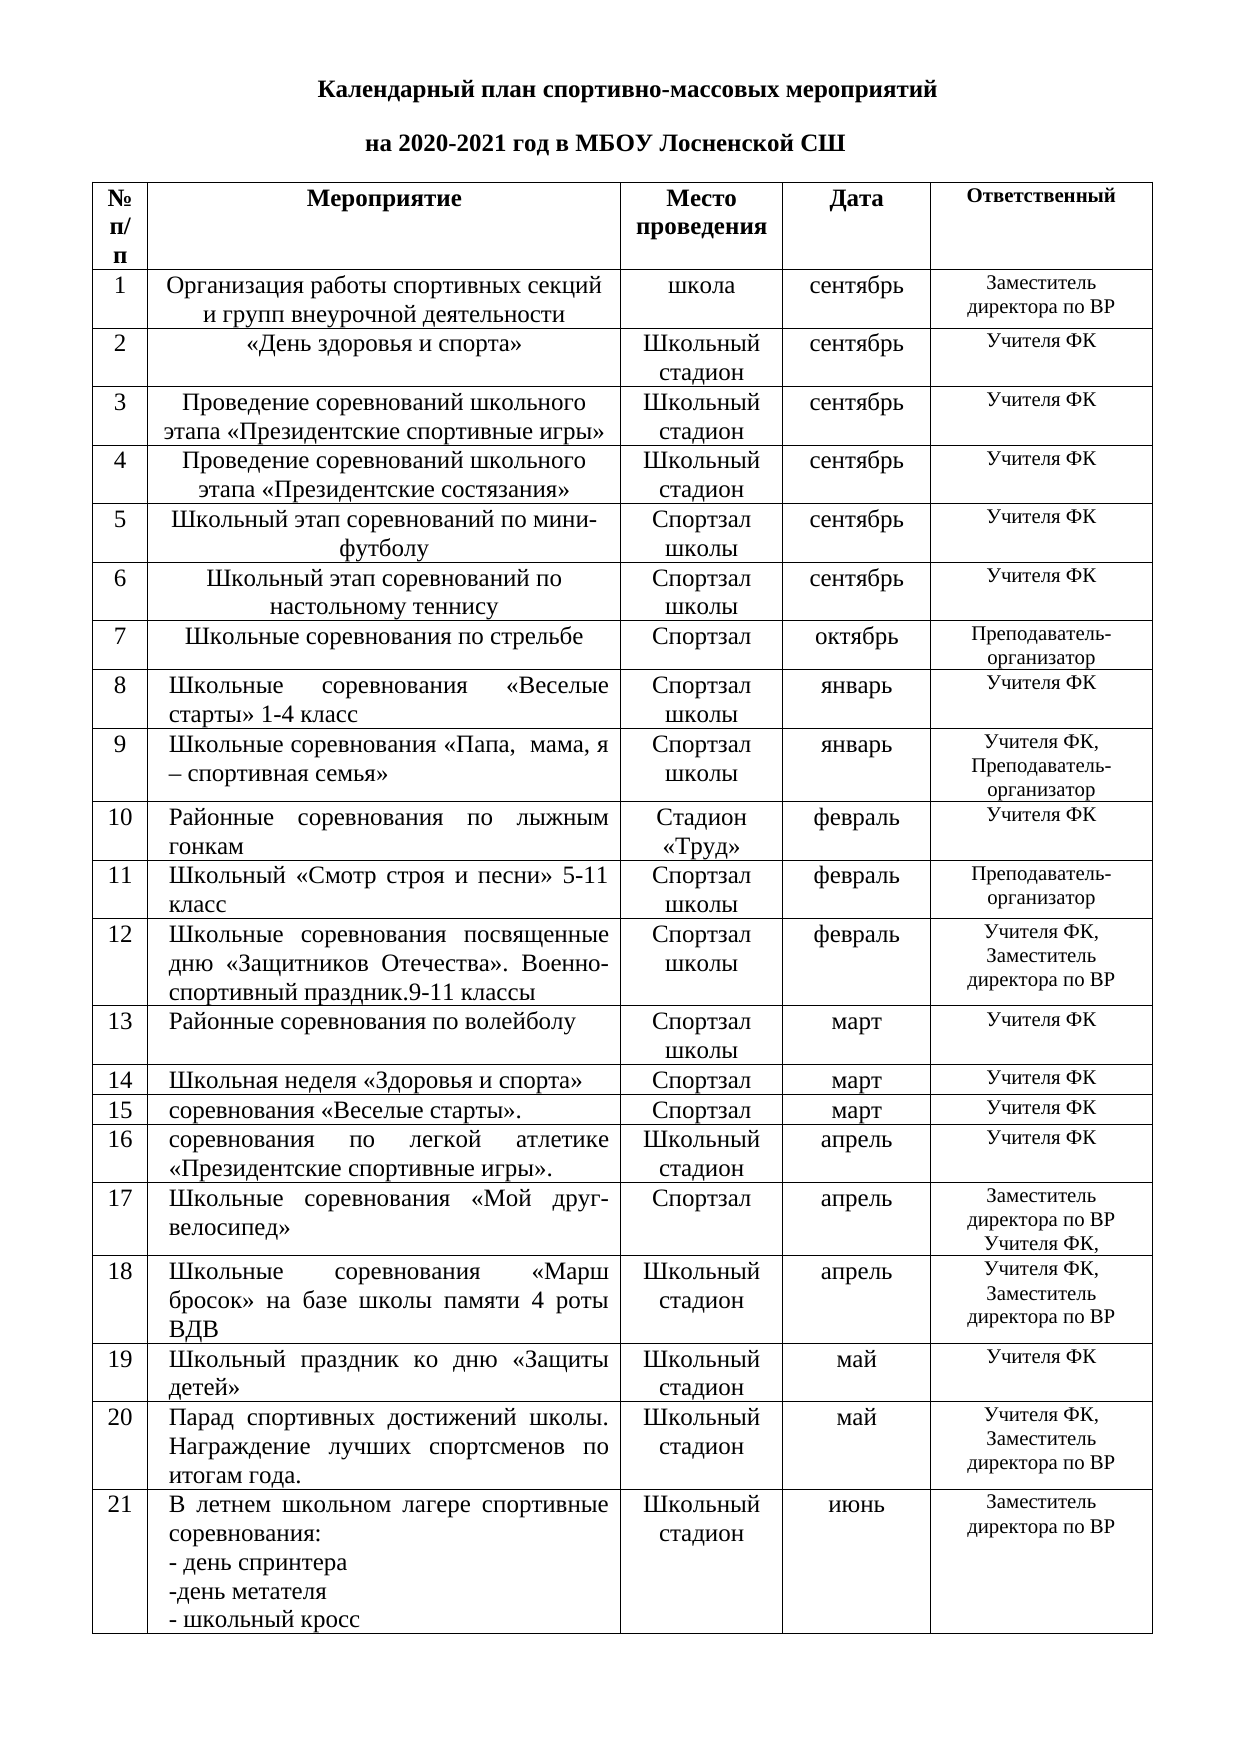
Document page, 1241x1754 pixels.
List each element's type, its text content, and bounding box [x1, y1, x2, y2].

table_cell Спортзал [621, 1065, 782, 1094]
table_cell Школьный этап соревнований по настольному теннису [148, 563, 620, 620]
table_cell Школьный стадион [621, 1490, 782, 1633]
table_cell Школьный стадион [621, 446, 782, 503]
table_cell Школьные соревнования «Веселые старты» 1-4 класс [148, 670, 620, 728]
table_cell 5 [93, 504, 147, 562]
table_cell Школьный этап соревнований по мини-футболу [148, 504, 620, 562]
table_cell Школьный стадион [621, 1125, 782, 1182]
table_cell 2 [93, 329, 147, 386]
table_cell Учителя ФК, Преподаватель-организатор [931, 729, 1152, 801]
table_cell Спортзал школы [621, 919, 782, 1005]
table_cell Школьный стадион [621, 1256, 782, 1343]
table_cell 1 [93, 270, 147, 327]
table_cell январь [783, 670, 930, 728]
table_cell февраль [783, 802, 930, 859]
table_cell Учителя ФК [931, 563, 1152, 620]
table_cell Спортзал школы [621, 729, 782, 801]
text Календарный план спортивно-массовых мероприятий [103, 74, 1152, 103]
table_cell Учителя ФК [931, 504, 1152, 562]
table_cell Школьные соревнования «Марш бросок» на базе школы памяти 4 роты ВДВ [148, 1256, 620, 1343]
table_cell 8 [93, 670, 147, 728]
table_cell Заместитель директора по ВР [931, 1490, 1152, 1633]
table_cell Спортзал школы [621, 1006, 782, 1064]
table_cell Районные соревнования по лыжным гонкам [148, 802, 620, 859]
table_cell Проведение соревнований школьного этапа «Президентские спортивные игры» [148, 387, 620, 444]
table_cell соревнования «Веселые старты». [148, 1095, 620, 1123]
table_cell Учителя ФК [931, 1065, 1152, 1094]
table_header Мероприятие [148, 183, 620, 269]
table_cell Школьный стадион [621, 387, 782, 444]
table_cell 13 [93, 1006, 147, 1064]
table_cell октябрь [783, 621, 930, 669]
table_cell Учителя ФК, Заместитель директора по ВР [931, 1256, 1152, 1343]
table_cell март [783, 1095, 930, 1123]
table_header Дата [783, 183, 930, 269]
table_cell 4 [93, 446, 147, 503]
table_cell Школьные соревнования «Папа, мама, я – спортивная семья» [148, 729, 620, 801]
table_cell апрель [783, 1125, 930, 1182]
table_cell март [783, 1065, 930, 1094]
table_cell Спортзал [621, 1183, 782, 1255]
table_cell февраль [783, 861, 930, 918]
table_header Место проведения [621, 183, 782, 269]
table_cell Школьный «Смотр строя и песни» 5-11 класс [148, 861, 620, 918]
table_cell Организация работы спортивных секций и групп внеурочной деятельности [148, 270, 620, 327]
table_cell Школьная неделя «Здоровья и спорта» [148, 1065, 620, 1094]
table_cell Спортзал школы [621, 670, 782, 728]
table_cell «День здоровья и спорта» [148, 329, 620, 386]
table_cell Спортзал школы [621, 861, 782, 918]
table_cell Учителя ФК, Заместитель директора по ВР [931, 919, 1152, 1005]
table_header Ответственный [931, 183, 1152, 269]
table_cell 16 [93, 1125, 147, 1182]
table_cell школа [621, 270, 782, 327]
table_cell Спортзал [621, 1095, 782, 1123]
table_cell Парад спортивных достижений школы. Награждение лучших спортсменов по итогам года. [148, 1402, 620, 1488]
table_cell сентябрь [783, 270, 930, 327]
table_cell 3 [93, 387, 147, 444]
table_cell январь [783, 729, 930, 801]
table_cell май [783, 1344, 930, 1401]
table_cell апрель [783, 1256, 930, 1343]
table_cell Школьный стадион [621, 329, 782, 386]
table_cell Школьный стадион [621, 1402, 782, 1488]
table_cell 14 [93, 1065, 147, 1094]
table_cell 11 [93, 861, 147, 918]
table_header № п/п [93, 183, 147, 269]
table_cell 21 [93, 1490, 147, 1633]
table_cell март [783, 1006, 930, 1064]
table_cell 9 [93, 729, 147, 801]
table_cell июнь [783, 1490, 930, 1633]
table_cell сентябрь [783, 387, 930, 444]
table_cell февраль [783, 919, 930, 1005]
table_cell Учителя ФК [931, 670, 1152, 728]
table_cell 15 [93, 1095, 147, 1123]
table_cell 18 [93, 1256, 147, 1343]
table_cell Школьные соревнования посвященные дню «Защитников Отечества». Военно-спортивный праздник.9-11 классы [148, 919, 620, 1005]
table_cell сентябрь [783, 329, 930, 386]
table_cell Спортзал школы [621, 563, 782, 620]
table_cell Учителя ФК [931, 1095, 1152, 1123]
table_cell Учителя ФК [931, 802, 1152, 859]
table_cell Спортзал [621, 621, 782, 669]
table_cell май [783, 1402, 930, 1488]
table_cell сентябрь [783, 504, 930, 562]
table_cell Учителя ФК [931, 387, 1152, 444]
table_cell Школьный стадион [621, 1344, 782, 1401]
table_cell Школьные соревнования «Мой друг-велосипед» [148, 1183, 620, 1255]
text на 2020-2021 год в МБОУ Лосненской СШ [59, 128, 1152, 156]
table_cell Школьные соревнования по стрельбе [148, 621, 620, 669]
table_cell 7 [93, 621, 147, 669]
table_cell Преподаватель-организатор [931, 861, 1152, 918]
table_cell 17 [93, 1183, 147, 1255]
table_cell Учителя ФК, Заместитель директора по ВР [931, 1402, 1152, 1488]
table_cell Проведение соревнований школьного этапа «Президентские состязания» [148, 446, 620, 503]
table_cell Учителя ФК [931, 329, 1152, 386]
table_cell Преподаватель-организатор [931, 621, 1152, 669]
table_cell Учителя ФК [931, 1125, 1152, 1182]
table_cell 19 [93, 1344, 147, 1401]
table_cell Спортзал школы [621, 504, 782, 562]
table_cell В летнем школьном лагере спортивные соревнования: - день спринтера -день метателя - школьный кросс [148, 1490, 620, 1633]
table_cell Заместитель директора по ВР [931, 270, 1152, 327]
table_cell 10 [93, 802, 147, 859]
table_cell 20 [93, 1402, 147, 1488]
table_cell соревнования по легкой атлетике «Президентские спортивные игры». [148, 1125, 620, 1182]
table_cell Учителя ФК [931, 1006, 1152, 1064]
table_cell 12 [93, 919, 147, 1005]
table_cell сентябрь [783, 446, 930, 503]
table_cell Учителя ФК [931, 446, 1152, 503]
table_cell сентябрь [783, 563, 930, 620]
table_cell 6 [93, 563, 147, 620]
table_cell Стадион «Труд» [621, 802, 782, 859]
table_cell Школьный праздник ко дню «Защиты детей» [148, 1344, 620, 1401]
table_cell Районные соревнования по волейболу [148, 1006, 620, 1064]
table_cell Заместитель директора по ВР Учителя ФК, [931, 1183, 1152, 1255]
table_cell Учителя ФК [931, 1344, 1152, 1401]
table_cell апрель [783, 1183, 930, 1255]
